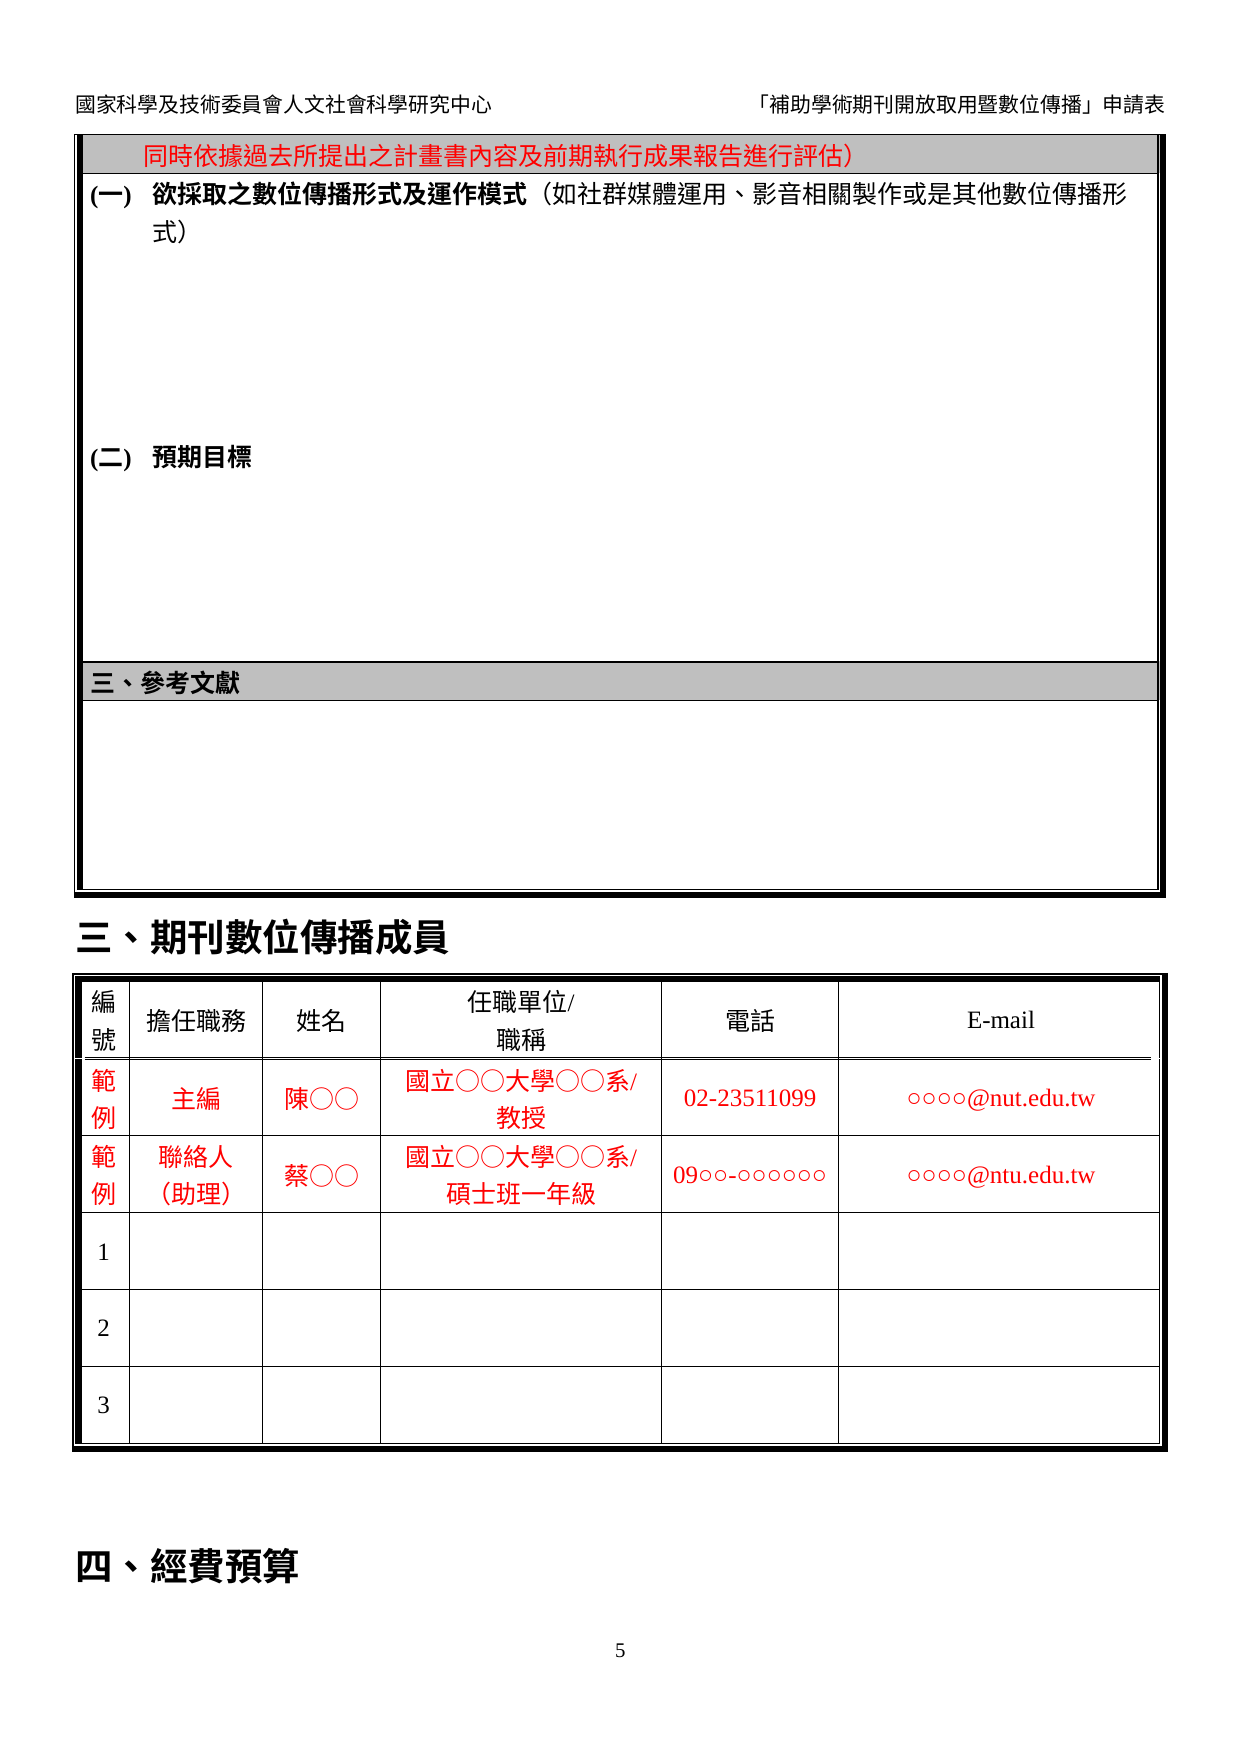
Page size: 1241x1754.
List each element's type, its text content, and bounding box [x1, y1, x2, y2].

table_cell 主編 [130, 1060, 262, 1135]
table_cell [839, 1213, 1159, 1289]
table_cell 國立○○大學○○系/ 碩士班一年級 [381, 1136, 661, 1212]
table_cell [381, 1290, 661, 1366]
table_cell 陳○○ [263, 1060, 380, 1135]
table_cell 2 [82, 1290, 129, 1366]
table_cell 範例 [77, 1057, 129, 1135]
table_cell [130, 1290, 262, 1366]
table_header 姓名 [263, 982, 380, 1057]
table_cell 02-23511099 [662, 1060, 838, 1135]
table_cell [662, 1367, 838, 1442]
table_cell [130, 1367, 262, 1442]
table_header 擔任職務 [130, 982, 262, 1057]
table_cell [83, 701, 1157, 888]
table_cell [130, 1213, 262, 1289]
table_cell [263, 1213, 380, 1289]
table_cell [381, 1367, 661, 1442]
table_header 編號 [82, 982, 129, 1057]
table_cell [662, 1213, 838, 1289]
table_header 電話 [662, 982, 838, 1057]
text 三、期刊數位傳播成員 [75, 898, 1165, 973]
table_cell [839, 1290, 1159, 1366]
table_cell [839, 1367, 1159, 1442]
table_cell 1 [82, 1213, 129, 1289]
table_cell 欲採取之數位傳播形式及運作模式（如社群媒體運用、影音相關製作或是其他數位傳播形式） 預期目標 [83, 174, 1157, 661]
text 四、經費預算 [75, 1527, 1165, 1602]
table_cell 3 [82, 1367, 129, 1442]
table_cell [83, 135, 1157, 173]
table_cell [263, 1367, 380, 1442]
table_cell 範例 [82, 1136, 129, 1212]
table_cell ○○○○@nut.edu.tw [839, 1057, 1162, 1135]
table_header 任職單位/ 職稱 [381, 982, 661, 1057]
table_cell [662, 1290, 838, 1366]
table_cell ○○○○@ntu.edu.tw [839, 1136, 1159, 1212]
table_cell 09○○-○○○○○○ [662, 1136, 838, 1212]
table_cell [263, 1290, 380, 1366]
table_cell [381, 1213, 661, 1289]
table_cell 國立○○大學○○系/ 教授 [381, 1060, 661, 1135]
table_cell 聯絡人 （助理） [130, 1136, 262, 1212]
table_header E-mail [839, 982, 1159, 1057]
table_cell 蔡○○ [263, 1136, 380, 1212]
table_cell 三、參考文獻 [83, 663, 1157, 700]
